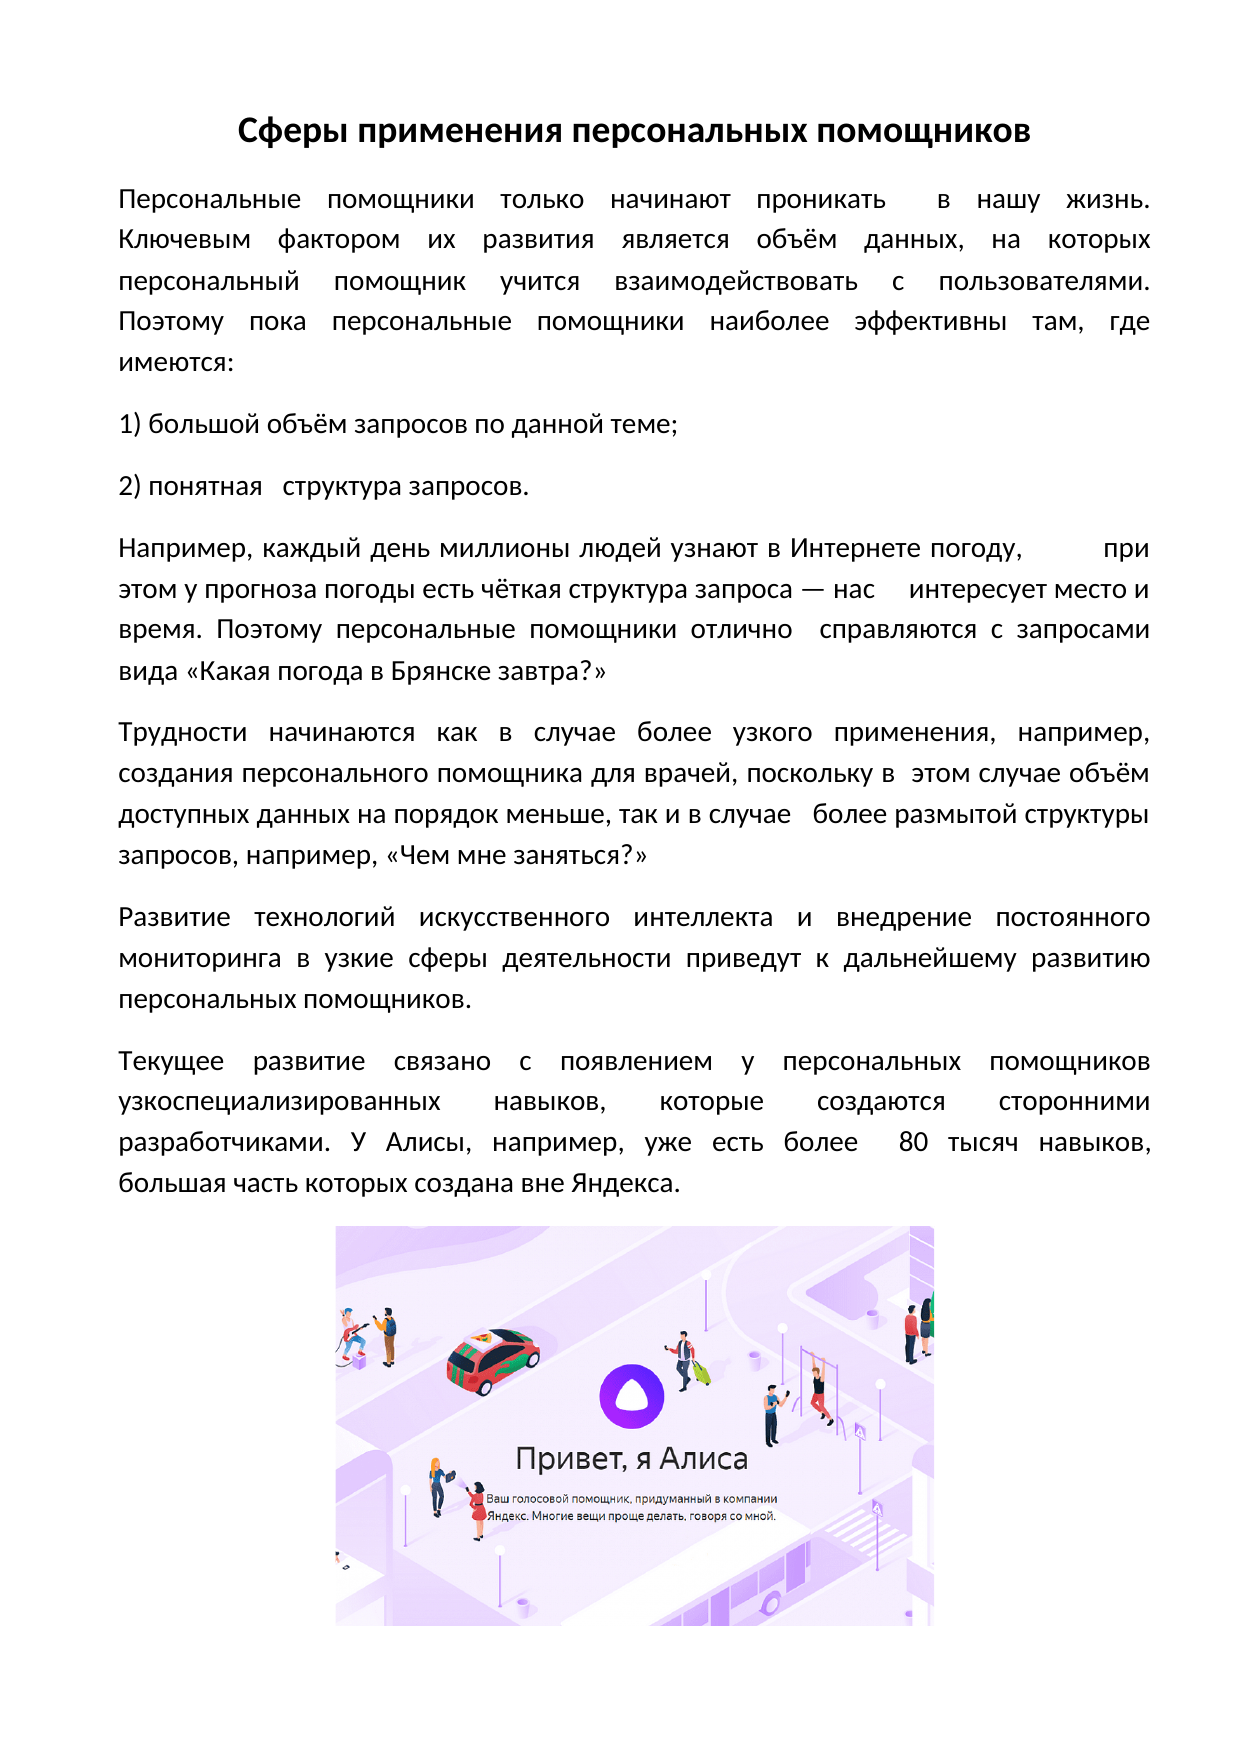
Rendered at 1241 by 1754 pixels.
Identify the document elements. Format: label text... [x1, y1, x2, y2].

text Текущее развитие связано с появлением у персональных помощников узкоспециализированных навыков, которые создаются сторонними разработчиками. У Алисы, например, уже есть более ​ 80 тысяч навыков​, большая часть которых создана вне Яндекса. [118, 1042, 1152, 1200]
text Персональные помощники только начинают проникать в нашу жизнь. Ключевым фактором их развития является объём данных, на которых персональный помощник учится взаимодействовать с пользователями. Поэтому пока персональные помощники наиболее эффективны там, где имеются: [118, 180, 1152, 379]
text Например, каждый день миллионы людей узнают в Интернете погоду, при этом у прогноза погоды есть чёткая структура запроса — нас интересует место и время. Поэтому персональные помощники отлично справляются с запросами вида «Какая погода в Брянске завтра?» [118, 529, 1152, 687]
text 2) понятная структура запросов. [118, 467, 1152, 503]
text Развитие технологий искусственного интеллекта и внедрение постоянного мониторинга в узкие сферы деятельности приведут к дальнейшему развитию персональных помощников. [118, 898, 1152, 1015]
text Трудности начинаются как в случае более узкого применения, например, создания персонального помощника для врачей, поскольку в этом случае объём доступных данных на порядок меньше, так и в случае более размытой структуры запросов, например, «Чем мне заняться?» [118, 713, 1152, 872]
picture [335, 1226, 935, 1626]
text 1) большой объём запросов по данной теме; [118, 405, 1152, 441]
text Сферы применения персональных помощников [118, 106, 1152, 152]
